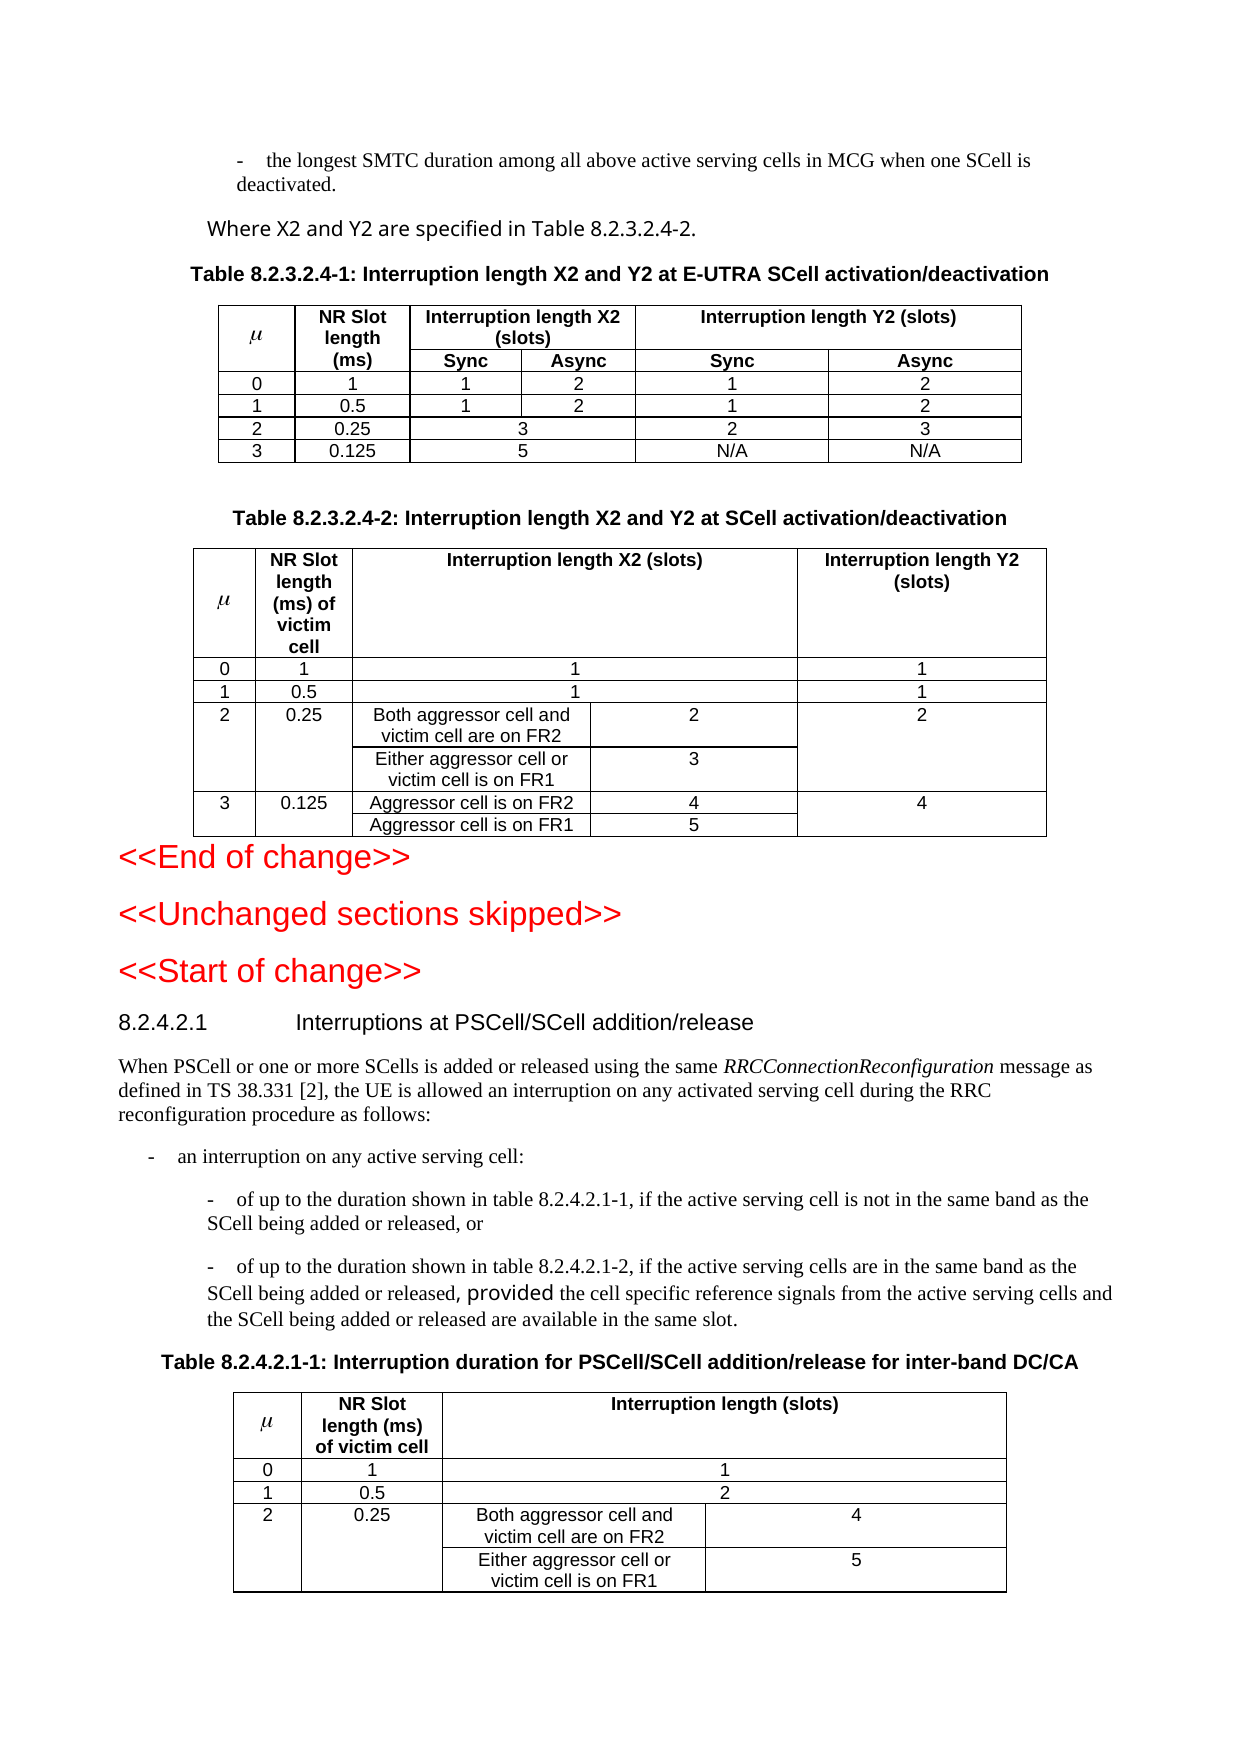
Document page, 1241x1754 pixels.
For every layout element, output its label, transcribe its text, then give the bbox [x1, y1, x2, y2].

table_cell 1 [798, 681, 1046, 702]
table_cell 0.25 [256, 703, 352, 791]
table_cell 1 [353, 658, 797, 680]
table_cell Aggressor cell is on FR2 [353, 792, 590, 813]
table_cell 1 [443, 1459, 1006, 1481]
text <<Start of change>> [118, 951, 1122, 990]
table_cell 1 [411, 395, 521, 416]
text - an interruption on any active serving cell: [148, 1144, 1122, 1168]
table_header Interruption length Y2 (slots) [798, 549, 1046, 657]
table_cell 2 [829, 372, 1021, 394]
table_cell 0.25 [302, 1504, 442, 1591]
text When PSCell or one or more SCells is added or released using the same RRCConnectionReconfiguration message as defined in TS 38.331 [2], the UE is allowed an interruption on any activated serving cell during the RRC reconfiguration procedure as follows: [118, 1053, 1122, 1126]
table_cell 4 [591, 792, 797, 813]
table_cell 5 [411, 440, 635, 462]
table_cell 3 [411, 418, 635, 439]
table_header Interruption length X2 (slots) [353, 549, 797, 657]
table_cell 0.125 [296, 440, 409, 462]
table_cell 2 [636, 418, 828, 439]
table_cell 1 [798, 658, 1046, 680]
text Table 8.2.3.2.4-1: Interruption length X2 and Y2 at E-UTRA SCell activation/deactivation [118, 262, 1122, 286]
table_cell 0 [194, 658, 255, 680]
table_cell 5 [591, 814, 797, 836]
table_cell 1 [636, 395, 828, 416]
text Table 8.2.4.2.1-1: Interruption duration for PSCell/SCell addition/release for inter-band DC/CA [118, 1349, 1122, 1373]
table_header NR Slot length (ms) [296, 306, 409, 371]
table_cell 2 [219, 418, 294, 439]
table_cell 2 [194, 703, 255, 791]
table_cell 5 [706, 1548, 1006, 1591]
text Where X2 and Y2 are specified in Table 8.2.3.2.4-2. [207, 214, 1122, 243]
table_cell 2 [591, 703, 797, 746]
table_header [234, 1393, 301, 1458]
table_header Interruption length X2 (slots) [411, 306, 635, 349]
table_cell 3 [219, 440, 294, 462]
text - the longest SMTC duration among all above active serving cells in MCG when one SCell is deactivated. [236, 148, 1122, 196]
table_cell Aggressor cell is on FR1 [353, 814, 590, 836]
table_cell Either aggressor cell or victim cell is on FR1 [353, 748, 590, 791]
table_cell 3 [194, 792, 255, 836]
table_cell 0.125 [256, 792, 352, 836]
table_cell 1 [296, 372, 409, 394]
table_cell 1 [194, 681, 255, 702]
table_cell N/A [636, 440, 828, 462]
table_cell 2 [829, 395, 1021, 416]
table_cell 2 [522, 395, 635, 416]
text <<End of change>> [118, 837, 1122, 875]
table_cell 0.5 [302, 1482, 442, 1503]
table_header NR Slot length (ms) of victim cell [256, 549, 352, 657]
table_cell 0.25 [296, 418, 409, 439]
table_cell 1 [234, 1482, 301, 1503]
table_cell 1 [411, 372, 521, 394]
table_cell 1 [353, 681, 797, 702]
table_cell 1 [636, 372, 828, 394]
table_cell Async [522, 350, 635, 371]
table_cell 1 [256, 658, 352, 680]
table_cell 0 [234, 1459, 301, 1481]
table_cell 2 [234, 1504, 301, 1591]
table_cell N/A [829, 440, 1021, 462]
table_header [219, 306, 294, 371]
table_header Interruption length (slots) [443, 1393, 1006, 1458]
text Table 8.2.3.2.4-2: Interruption length X2 and Y2 at SCell activation/deactivation [118, 506, 1122, 529]
table_header Interruption length Y2 (slots) [636, 306, 1021, 349]
table_cell Sync [636, 350, 828, 371]
text - of up to the duration shown in table 8.2.4.2.1-2, if the active serving cells are in the same band as the SCell being added or released, provided the cell specific reference signals from the active serving cells and the SCell being added or released are available in the same slot. [207, 1254, 1122, 1331]
table_cell 4 [706, 1504, 1006, 1547]
table_cell 3 [591, 748, 797, 791]
table_cell Both aggressor cell and victim cell are on FR2 [353, 703, 590, 746]
table_cell Async [829, 350, 1021, 371]
table_cell 0.5 [256, 681, 352, 702]
table_cell 2 [443, 1482, 1006, 1503]
table_cell Either aggressor cell or victim cell is on FR1 [443, 1548, 705, 1591]
table_cell 1 [302, 1459, 442, 1481]
table_cell 3 [829, 418, 1021, 439]
table_cell 0 [219, 372, 294, 394]
table_cell Sync [411, 350, 521, 371]
table_cell 1 [219, 395, 294, 416]
table_cell Both aggressor cell and victim cell are on FR2 [443, 1504, 705, 1547]
subtitle 8.2.4.2.1 Interruptions at PSCell/SCell addition/release [118, 1008, 1122, 1035]
table_header NR Slot length (ms) of victim cell [302, 1393, 442, 1458]
table_cell 2 [522, 372, 635, 394]
text <<Unchanged sections skipped>> [118, 894, 1122, 932]
table_cell 0.5 [296, 395, 409, 416]
table_header [194, 549, 255, 657]
table_cell 2 [798, 703, 1046, 791]
text - of up to the duration shown in table 8.2.4.2.1-1, if the active serving cell is not in the same band as the SCell being added or released, or [207, 1187, 1122, 1235]
table_cell 4 [798, 792, 1046, 836]
